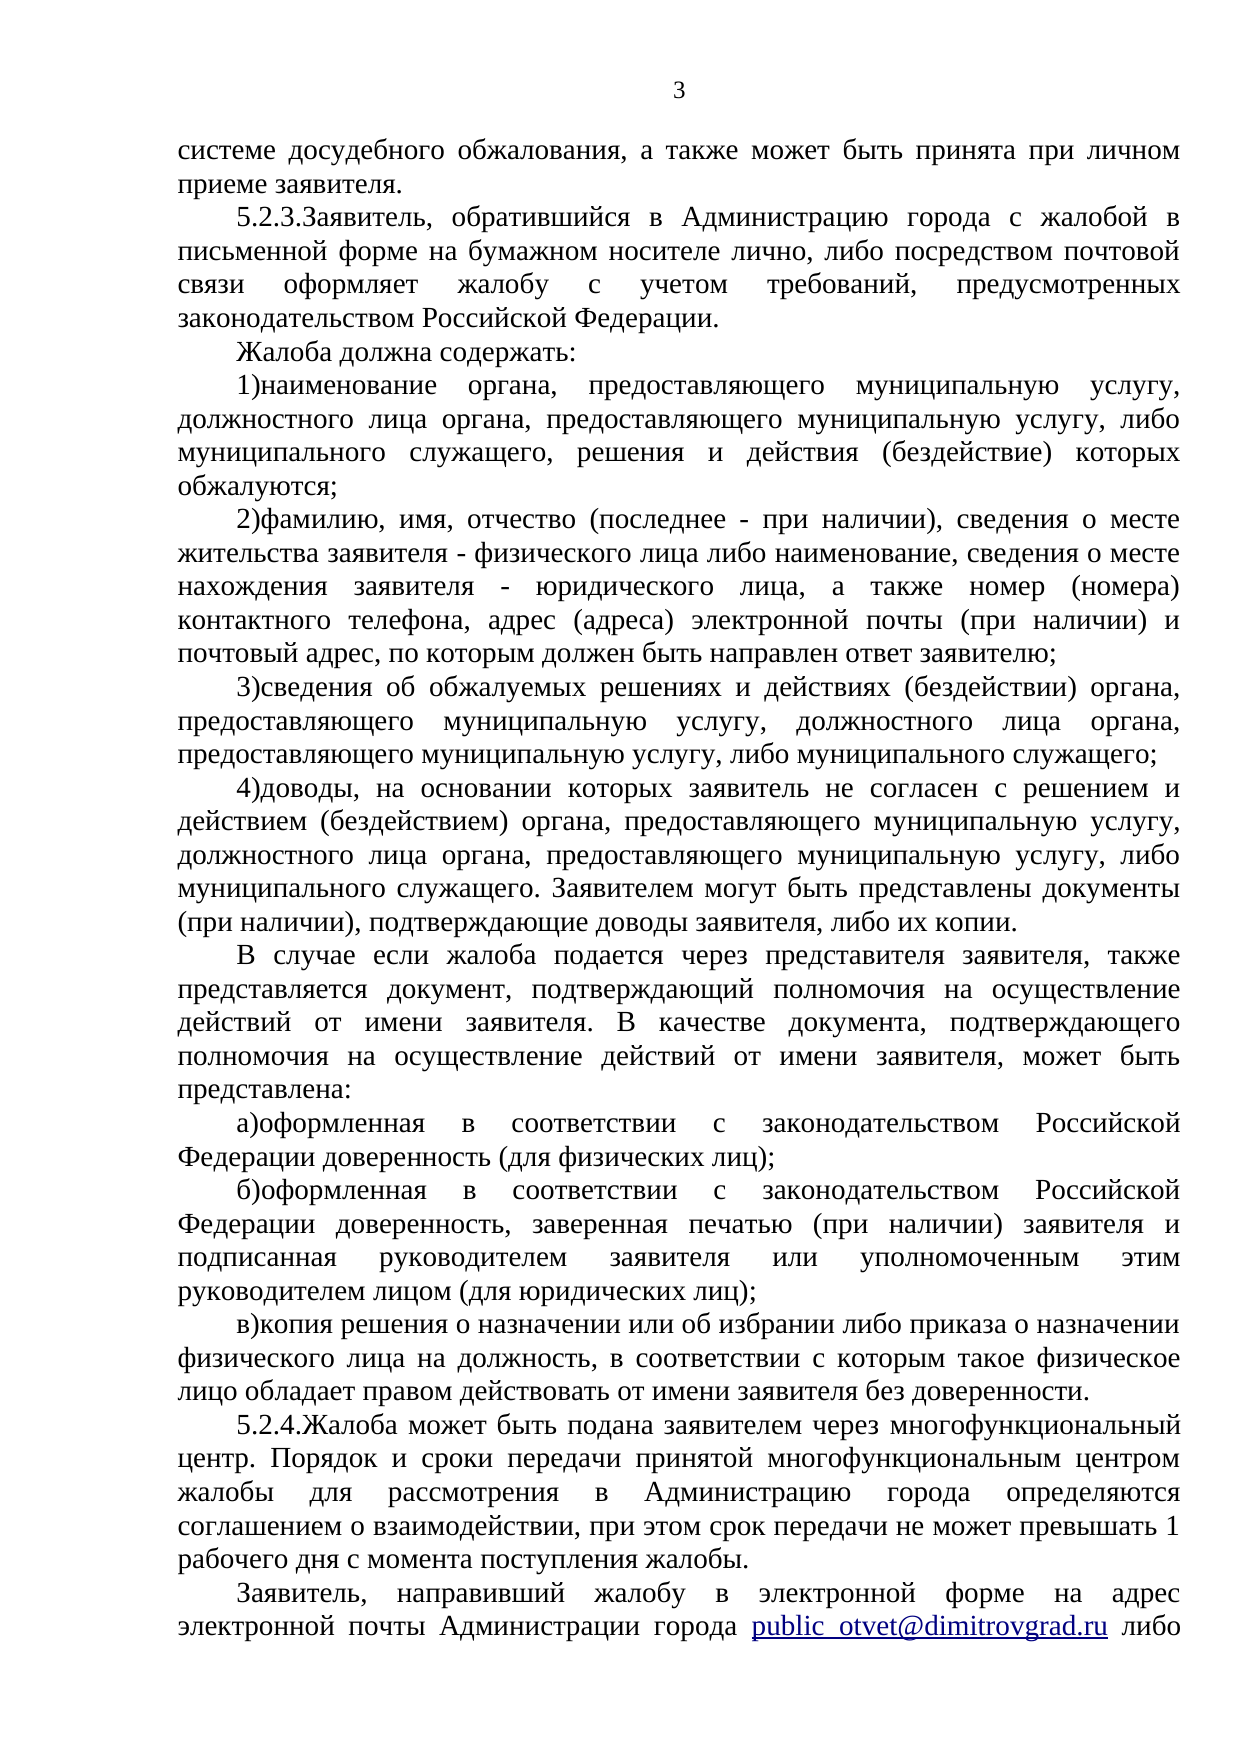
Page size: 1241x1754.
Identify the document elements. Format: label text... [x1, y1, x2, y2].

text 1)наименование органа, предоставляющего муниципальную услугу, должностного лица органа, предоставляющего муниципальную услугу, либо муниципального служащего, решения и действия (бездействие) которых обжалуются; [177, 367, 1181, 501]
text в)копия решения о назначении или об избрании либо приказа о назначении физического лица на должность, в соответствии с которым такое физическое лицо обладает правом действовать от имени заявителя без доверенности. [177, 1306, 1181, 1407]
text 5.2.3.Заявитель, обратившийся в Администрацию города с жалобой в письменной форме на бумажном носителе лично, либо посредством почтовой связи оформляет жалобу с учетом требований, предусмотренных законодательством Российской Федерации. [177, 199, 1181, 334]
text 4)доводы, на основании которых заявитель не согласен с решением и действием (бездействием) органа, предоставляющего муниципальную услугу, должностного лица органа, предоставляющего муниципальную услугу, либо муниципального служащего. Заявителем могут быть представлены документы (при наличии), подтверждающие доводы заявителя, либо их копии. [177, 770, 1181, 937]
text а)оформленная в соответствии с законодательством Российской Федерации доверенность (для физических лиц); [177, 1105, 1181, 1172]
text 5.2.4.Жалоба может быть подана заявителем через многофункциональный центр. Порядок и сроки передачи принятой многофункциональным центром жалобы для рассмотрения в Администрацию города определяются соглашением о взаимодействии, при этом срок передачи не может превышать 1 рабочего дня с момента поступления жалобы. [177, 1407, 1181, 1575]
text 3)сведения об обжалуемых решениях и действиях (бездействии) органа, предоставляющего муниципальную услугу, должностного лица органа, предоставляющего муниципальную услугу, либо муниципального служащего; [177, 669, 1181, 770]
text 2)фамилию, имя, отчество (последнее - при наличии), сведения о месте жительства заявителя - физического лица либо наименование, сведения о месте нахождения заявителя - юридического лица, а также номер (номера) контактного телефона, адрес (адреса) электронной почты (при наличии) и почтовый адрес, по которым должен быть направлен ответ заявителю; [177, 501, 1181, 669]
text Жалоба должна содержать: [177, 334, 1181, 367]
text б)оформленная в соответствии с законодательством Российской Федерации доверенность, заверенная печатью (при наличии) заявителя и подписанная руководителем заявителя или уполномоченным этим руководителем лицом (для юридических лиц); [177, 1172, 1181, 1306]
text В случае если жалоба подается через представителя заявителя, также представляется документ, подтверждающий полномочия на осуществление действий от имени заявителя. В качестве документа, подтверждающего полномочия на осуществление действий от имени заявителя, может быть представлена: [177, 937, 1181, 1105]
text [177, 1575, 1181, 1642]
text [177, 132, 1181, 199]
